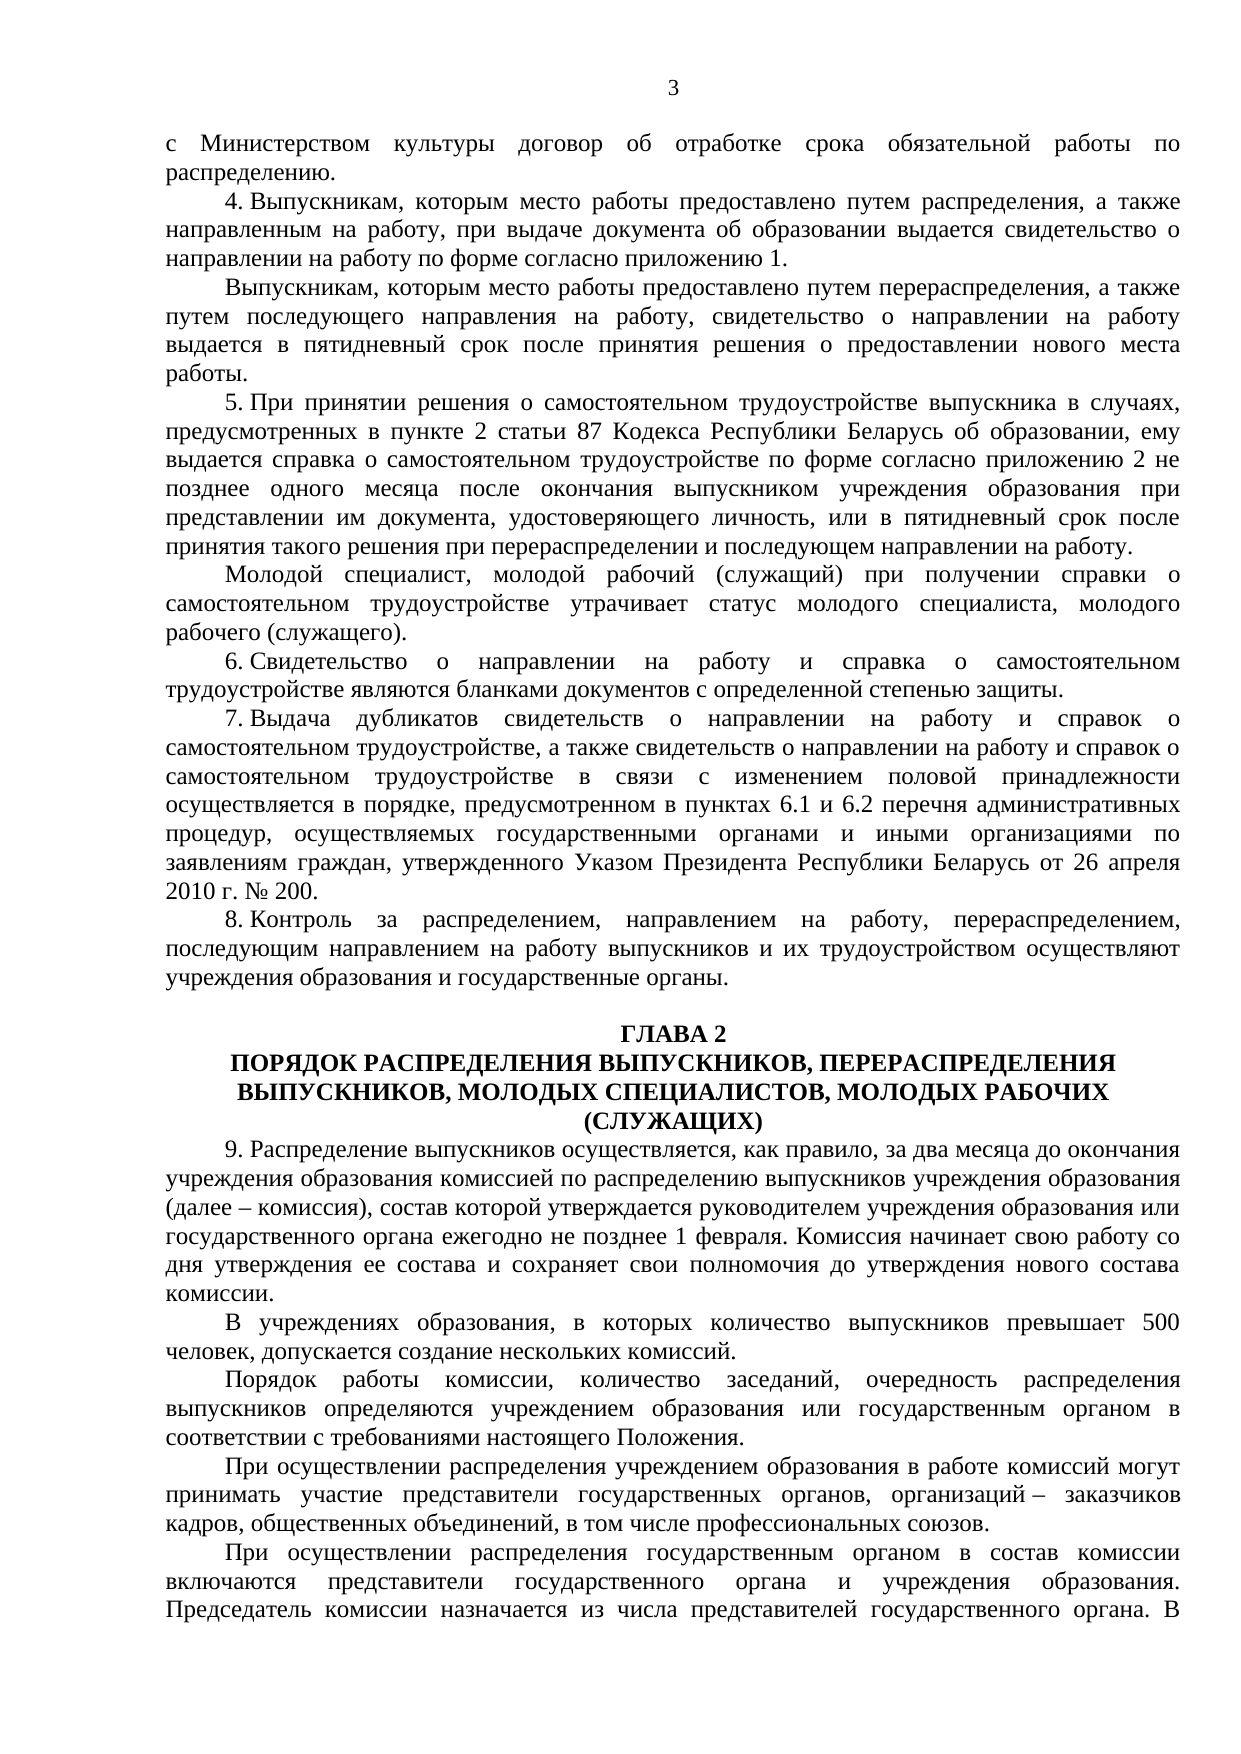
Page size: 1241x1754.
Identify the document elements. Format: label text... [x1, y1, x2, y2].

text Выпускникам, которым место работы предоставлено путем перераспределения, а также путем последующего направления на работу, свидетельство о направлении на работу выдается в пятидневный срок после принятия решения о предоставлении нового места работы. [165, 272, 1181, 387]
text При осуществлении распределения учреждением образования в работе комиссий могут принимать участие представители государственных органов, организаций – заказчиков кадров, общественных объединений, в том числе профессиональных союзов. [165, 1451, 1181, 1537]
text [165, 128, 1181, 186]
text 7. Выдача дубликатов свидетельств о направлении на работу и справок о самостоятельном трудоустройстве, а также свидетельств о направлении на работу и справок о самостоятельном трудоустройстве в связи с изменением половой принадлежности осуществляется в порядке, предусмотренном в пунктах 6.1 и 6.2 перечня административных процедур, осуществляемых государственными органами и иными организациями по заявлениям граждан, утвержденного Указом Президента Республики Беларусь от 26 апреля 2010 г. № 200. [165, 703, 1181, 904]
text В учреждениях образования, в которых количество выпускников превышает 500 человек, допускается создание нескольких комиссий. [165, 1307, 1181, 1364]
text ГЛАВА 2 ПОРЯДОК РАСПРЕДЕЛЕНИЯ ВЫПУСКНИКОВ, ПЕРЕРАСПРЕДЕЛЕНИЯ ВЫПУСКНИКОВ, МОЛОДЫХ СПЕЦИАЛИСТОВ, МОЛОДЫХ РАБОЧИХ (СЛУЖАЩИХ) [165, 1019, 1181, 1134]
text 9. Распределение выпускников осуществляется, как правило, за два месяца до окончания учреждения образования комиссией по распределению выпускников учреждения образования (далее – комиссия), состав которой утверждается руководителем учреждения образования или государственного органа ежегодно не позднее 1 февраля. Комиссия начинает свою работу со дня утверждения ее состава и сохраняет свои полномочия до утверждения нового состава комиссии. [165, 1134, 1181, 1307]
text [165, 1537, 1181, 1623]
text 6. Свидетельство о направлении на работу и справка о самостоятельном трудоустройстве являются бланками документов с определенной степенью защиты. [165, 646, 1181, 703]
text 4. Выпускникам, которым место работы предоставлено путем распределения, а также направленным на работу, при выдаче документа об образовании выдается свидетельство о направлении на работу по форме согласно приложению 1. [165, 186, 1181, 272]
text Молодой специалист, молодой рабочий (служащий) при получении справки о самостоятельном трудоустройстве утрачивает статус молодого специалиста, молодого рабочего (служащего). [165, 559, 1181, 646]
text 8. Контроль за распределением, направлением на работу, перераспределением, последующим направлением на работу выпускников и их трудоустройством осуществляют учреждения образования и государственные органы. [165, 904, 1181, 991]
text Порядок работы комиссии, количество заседаний, очередность распределения выпускников определяются учреждением образования или государственным органом в соответствии с требованиями настоящего Положения. [165, 1364, 1181, 1451]
text 5. При принятии решения о самостоятельном трудоустройстве выпускника в случаях, предусмотренных в пункте 2 статьи 87 Кодекса Республики Беларусь об образовании, ему выдается справка о самостоятельном трудоустройстве по форме согласно приложению 2 не позднее одного месяца после окончания выпускником учреждения образования при представлении им документа, удостоверяющего личность, или в пятидневный срок после принятия такого решения при перераспределении и последующем направлении на работу. [165, 387, 1181, 559]
